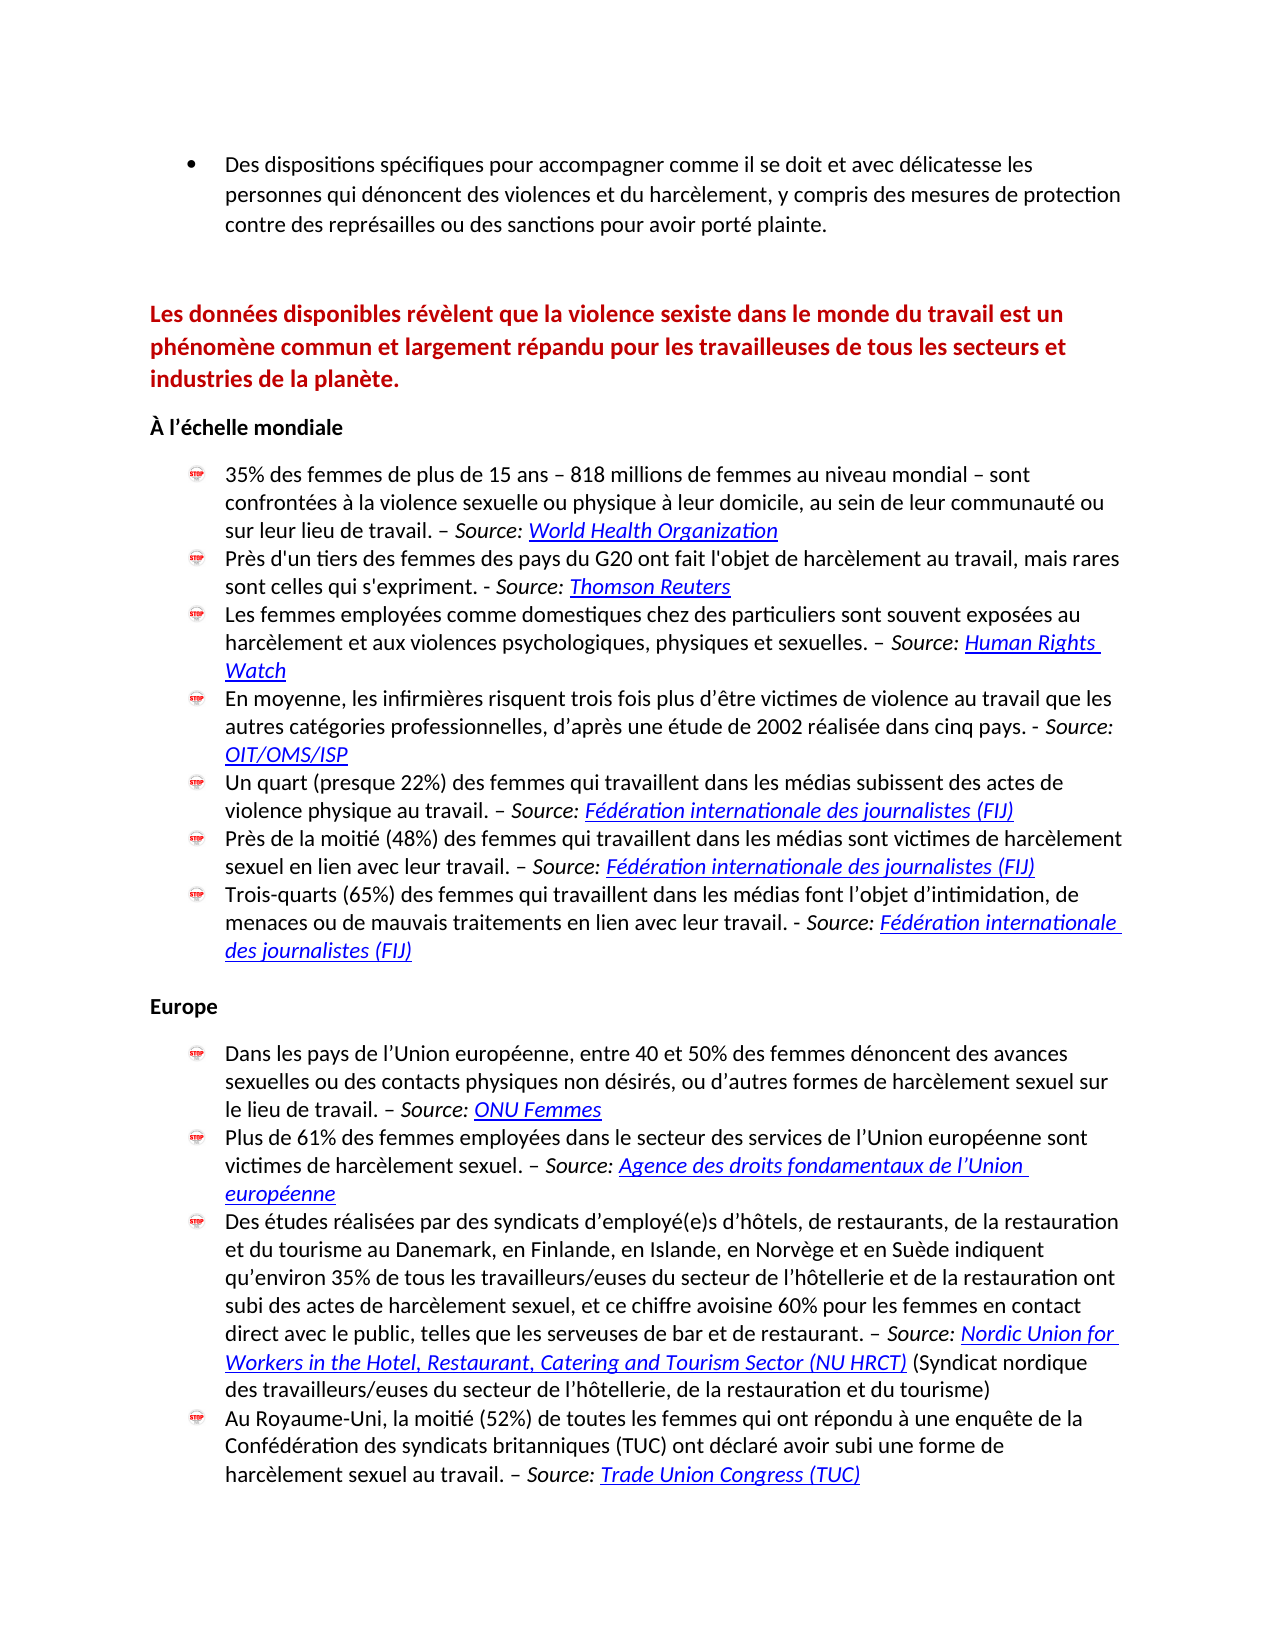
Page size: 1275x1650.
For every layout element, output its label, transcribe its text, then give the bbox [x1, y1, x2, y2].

list Trois-quarts (65%) des femmes qui travaillent dans les médias font l’objet d’intimidation, de menaces ou de mauvais traitements en lien avec leur travail. - Source: Fédération internationale des journalistes (FIJ) [187, 880, 1125, 964]
list Un quart (presque 22%) des femmes qui travaillent dans les médias subissent des actes de violence physique au travail. – Source: Fédération internationale des journalistes (FIJ) [187, 768, 1125, 824]
list En moyenne, les infirmières risquent trois fois plus d’être victimes de violence au travail que les autres catégories professionnelles, d’après une étude de 2002 réalisée dans cinq pays. - Source: OIT/OMS/ISP [187, 684, 1125, 768]
picture [188, 1409, 206, 1426]
picture [188, 886, 206, 903]
picture [188, 830, 206, 847]
list Au Royaume-Uni, la moitié (52%) de toutes les femmes qui ont répondu à une enquête de la Confédération des syndicats britanniques (TUC) ont déclaré avoir subi une forme de harcèlement sexuel au travail. – Source: Trade Union Congress (TUC) [187, 1404, 1125, 1488]
picture [188, 465, 206, 483]
list Plus de 61% des femmes employées dans le secteur des services de l’Union européenne sont victimes de harcèlement sexuel. – Source: Agence des droits fondamentaux de l’Union européenne [187, 1123, 1125, 1207]
picture [188, 690, 206, 707]
list Des études réalisées par des syndicats d’employé(e)s d’hôtels, de restaurants, de la restauration et du tourisme au Danemark, en Finlande, en Islande, en Norvège et en Suède indiquent qu’environ 35% de tous les travailleurs/euses du secteur de l’hôtellerie et de la restauration ont subi des actes de harcèlement sexuel, et ce chiffre avoisine 60% pour les femmes en contact direct avec le public, telles que les serveuses de bar et de restaurant. – Source: Nordic Union for Workers in the Hotel, Restaurant, Catering and Tourism Sector (NU HRCT) (Syndicat nordique des travailleurs/euses du secteur de l’hôtellerie, de la restauration et du tourisme) [187, 1207, 1125, 1404]
picture [188, 774, 206, 791]
picture [188, 605, 206, 623]
list Les femmes employées comme domestiques chez des particuliers sont souvent exposées au harcèlement et aux violences psychologiques, physiques et sexuelles. – Source: Human Rights Watch [187, 600, 1125, 684]
list Près d'un tiers des femmes des pays du G20 ont fait l'objet de harcèlement au travail, mais rares sont celles qui s'expriment. - Source: Thomson Reuters [187, 544, 1125, 600]
picture [188, 1129, 206, 1146]
picture [188, 549, 206, 567]
list 35% des femmes de plus de 15 ans – 818 millions de femmes au niveau mondial – sont confrontées à la violence sexuelle ou physique à leur domicile, au sein de leur communauté ou sur leur lieu de travail. – Source: World Health Organization [187, 460, 1125, 544]
list Dans les pays de l’Union européenne, entre 40 et 50% des femmes dénoncent des avances sexuelles ou des contacts physiques non désirés, ou d’autres formes de harcèlement sexuel sur le lieu de travail. – Source: ONU Femmes [187, 1039, 1125, 1123]
text Les données disponibles révèlent que la violence sexiste dans le monde du travail est un phénomène commun et largement répandu pour les travailleuses de tous les secteurs et industries de la planète. [150, 298, 1125, 394]
picture [188, 1213, 206, 1230]
list Près de la moitié (48%) des femmes qui travaillent dans les médias sont victimes de harcèlement sexuel en lien avec leur travail. – Source: Fédération internationale des journalistes (FIJ) [187, 824, 1125, 880]
text À l’échelle mondiale [150, 413, 1125, 441]
text Europe [150, 992, 1125, 1021]
list Des dispositions spécifiques pour accompagner comme il se doit et avec délicatesse les personnes qui dénoncent des violences et du harcèlement, y compris des mesures de protection contre des représailles ou des sanctions pour avoir porté plainte. [187, 150, 1125, 238]
picture [188, 1045, 206, 1062]
